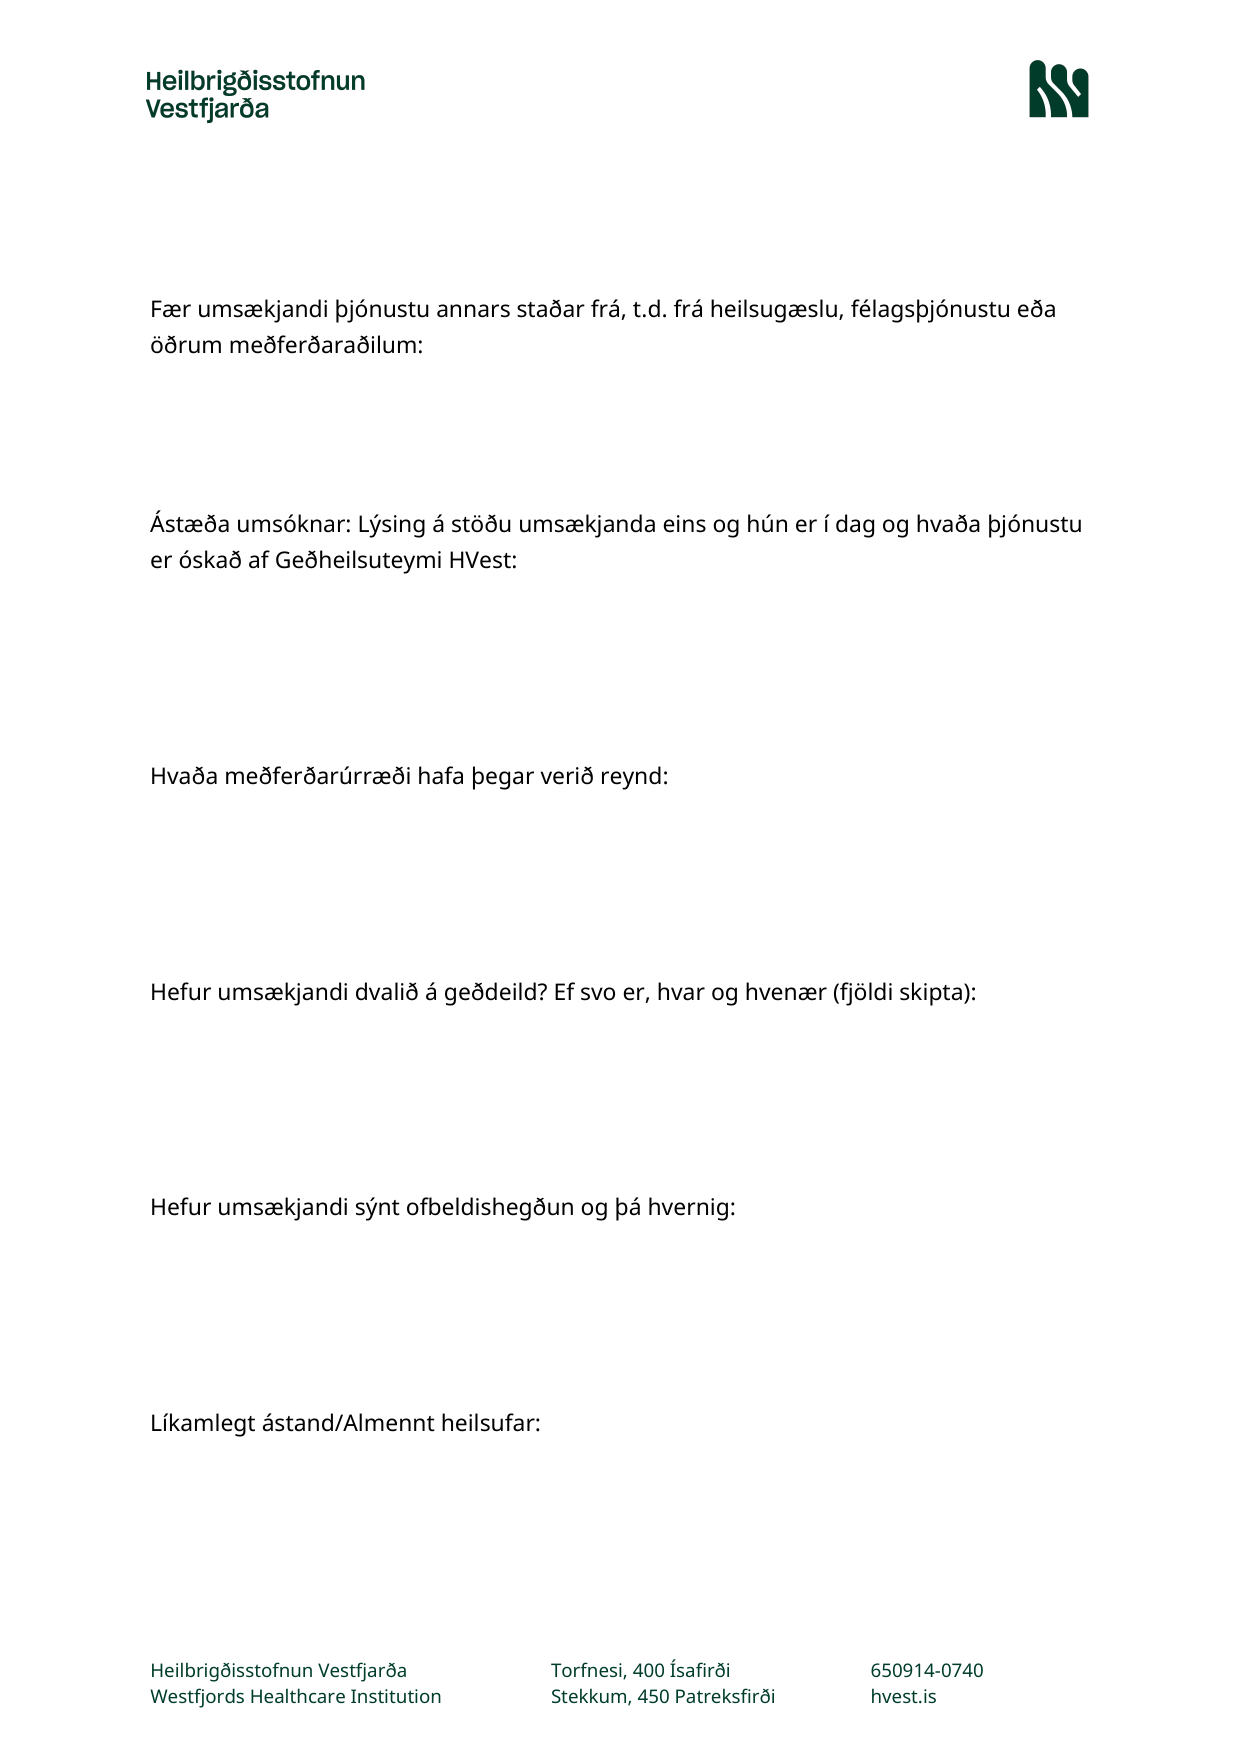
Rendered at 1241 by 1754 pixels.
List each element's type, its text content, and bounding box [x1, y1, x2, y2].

text Hefur umsækjandi dvalið á geðdeild? Ef svo er, hvar og hvenær (fjöldi skipta): [150, 976, 1090, 1007]
picture [126, 39, 384, 137]
text Hvaða meðferðarúrræði hafa þegar verið reynd: [150, 760, 1090, 791]
text Ástæða umsóknar: Lýsing á stöðu umsækjanda eins og hún er í dag og hvaða þjónustu er óskað af Geðheilsuteymi HVest: [150, 508, 1090, 576]
text Líkamlegt ástand/Almennt heilsufar: [150, 1407, 1090, 1438]
text Fær umsækjandi þjónustu annars staðar frá, t.d. frá heilsugæslu, félagsþjónustu eða öðrum meðferðaraðilum: [150, 293, 1090, 360]
picture [1010, 38, 1108, 137]
text Hefur umsækjandi sýnt ofbeldishegðun og þá hvernig: [150, 1191, 1090, 1222]
